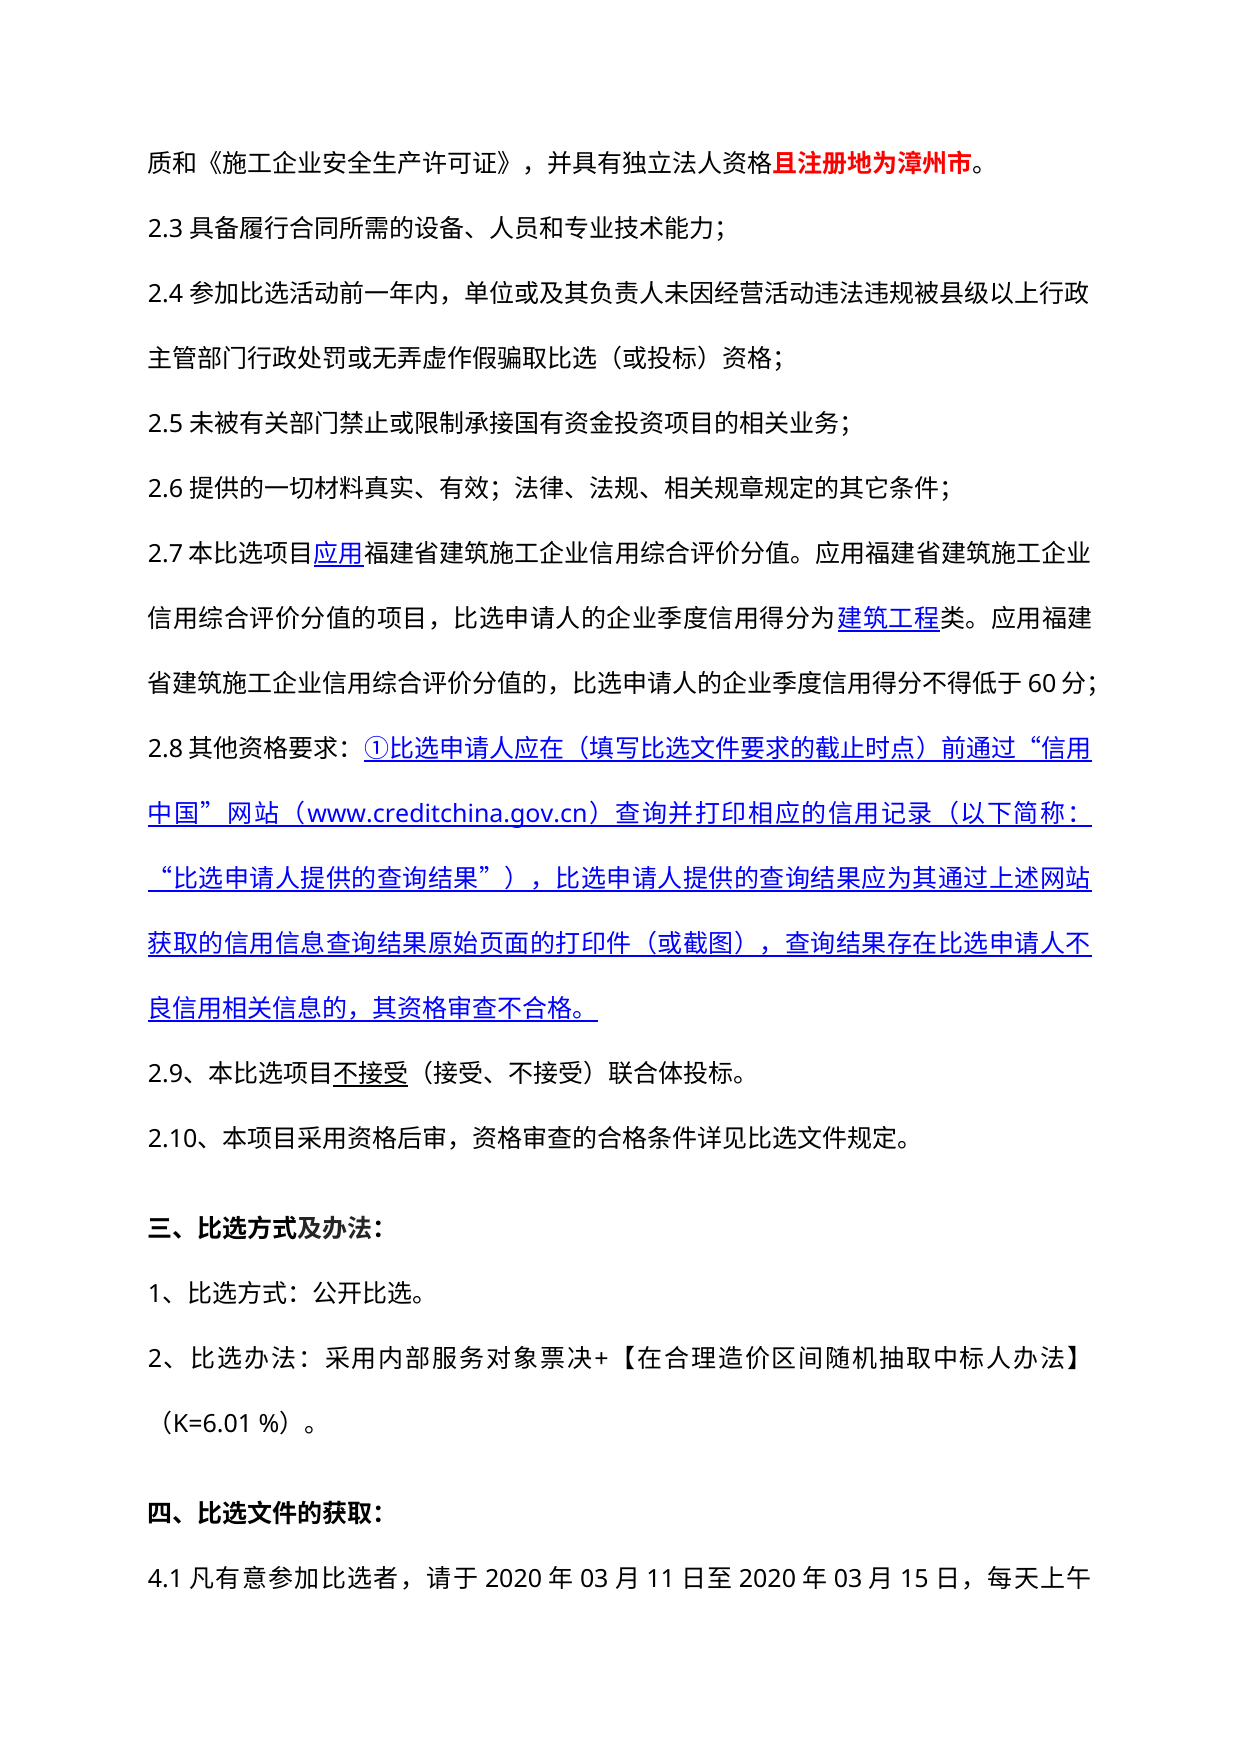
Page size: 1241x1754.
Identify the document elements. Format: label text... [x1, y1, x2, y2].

text 2.6 提供的一切材料真实、有效；法律、法规、相关规章规定的其它条件； [148, 454, 1093, 519]
text 2、比选办法：采用内部服务对象票决+【在合理造价区间随机抽取中标人办法】（K=6.01 %）。 [148, 1324, 1093, 1454]
text 2.5 未被有关部门禁止或限制承接国有资金投资项目的相关业务； [148, 389, 1093, 454]
text 四、比选文件的获取： [148, 1479, 1093, 1544]
text 三、比选方式及办法： [148, 1194, 1093, 1259]
text 2.9、本比选项目不接受（接受、不接受）联合体投标。 [148, 1039, 1093, 1104]
text 2.3 具备履行合同所需的设备、人员和专业技术能力； [148, 194, 1093, 259]
text 1、比选方式：公开比选。 [148, 1259, 1093, 1324]
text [148, 1544, 1093, 1609]
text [148, 129, 1093, 194]
text 2.10、本项目采用资格后审，资格审查的合格条件详见比选文件规定。 [148, 1104, 1093, 1169]
text 2.7本比选项目应用福建省建筑施工企业信用综合评价分值。应用福建省建筑施工企业信用综合评价分值的项目，比选申请人的企业季度信用得分为建筑工程类。应用福建省建筑施工企业信用综合评价分值的，比选申请人的企业季度信用得分不得低于60分； [148, 519, 1093, 714]
text 2.8其他资格要求：①比选申请人应在（填写比选文件要求的截止时点）前通过“信用中国”网站（www.creditchina.gov.cn）查询并打印相应的信用记录（以下简称：“比选申请人提供的查询结果”），比选申请人提供的查询结果应为其通过上述网站获取的信用信息查询结果原始页面的打印件（或截图），查询结果存在比选申请人不良信用相关信息的，其资格审查不合格。 [148, 714, 1093, 1039]
text 2.4 参加比选活动前一年内，单位或及其负责人未因经营活动违法违规被县级以上行政主管部门行政处罚或无弄虚作假骗取比选（或投标）资格； [148, 259, 1093, 389]
